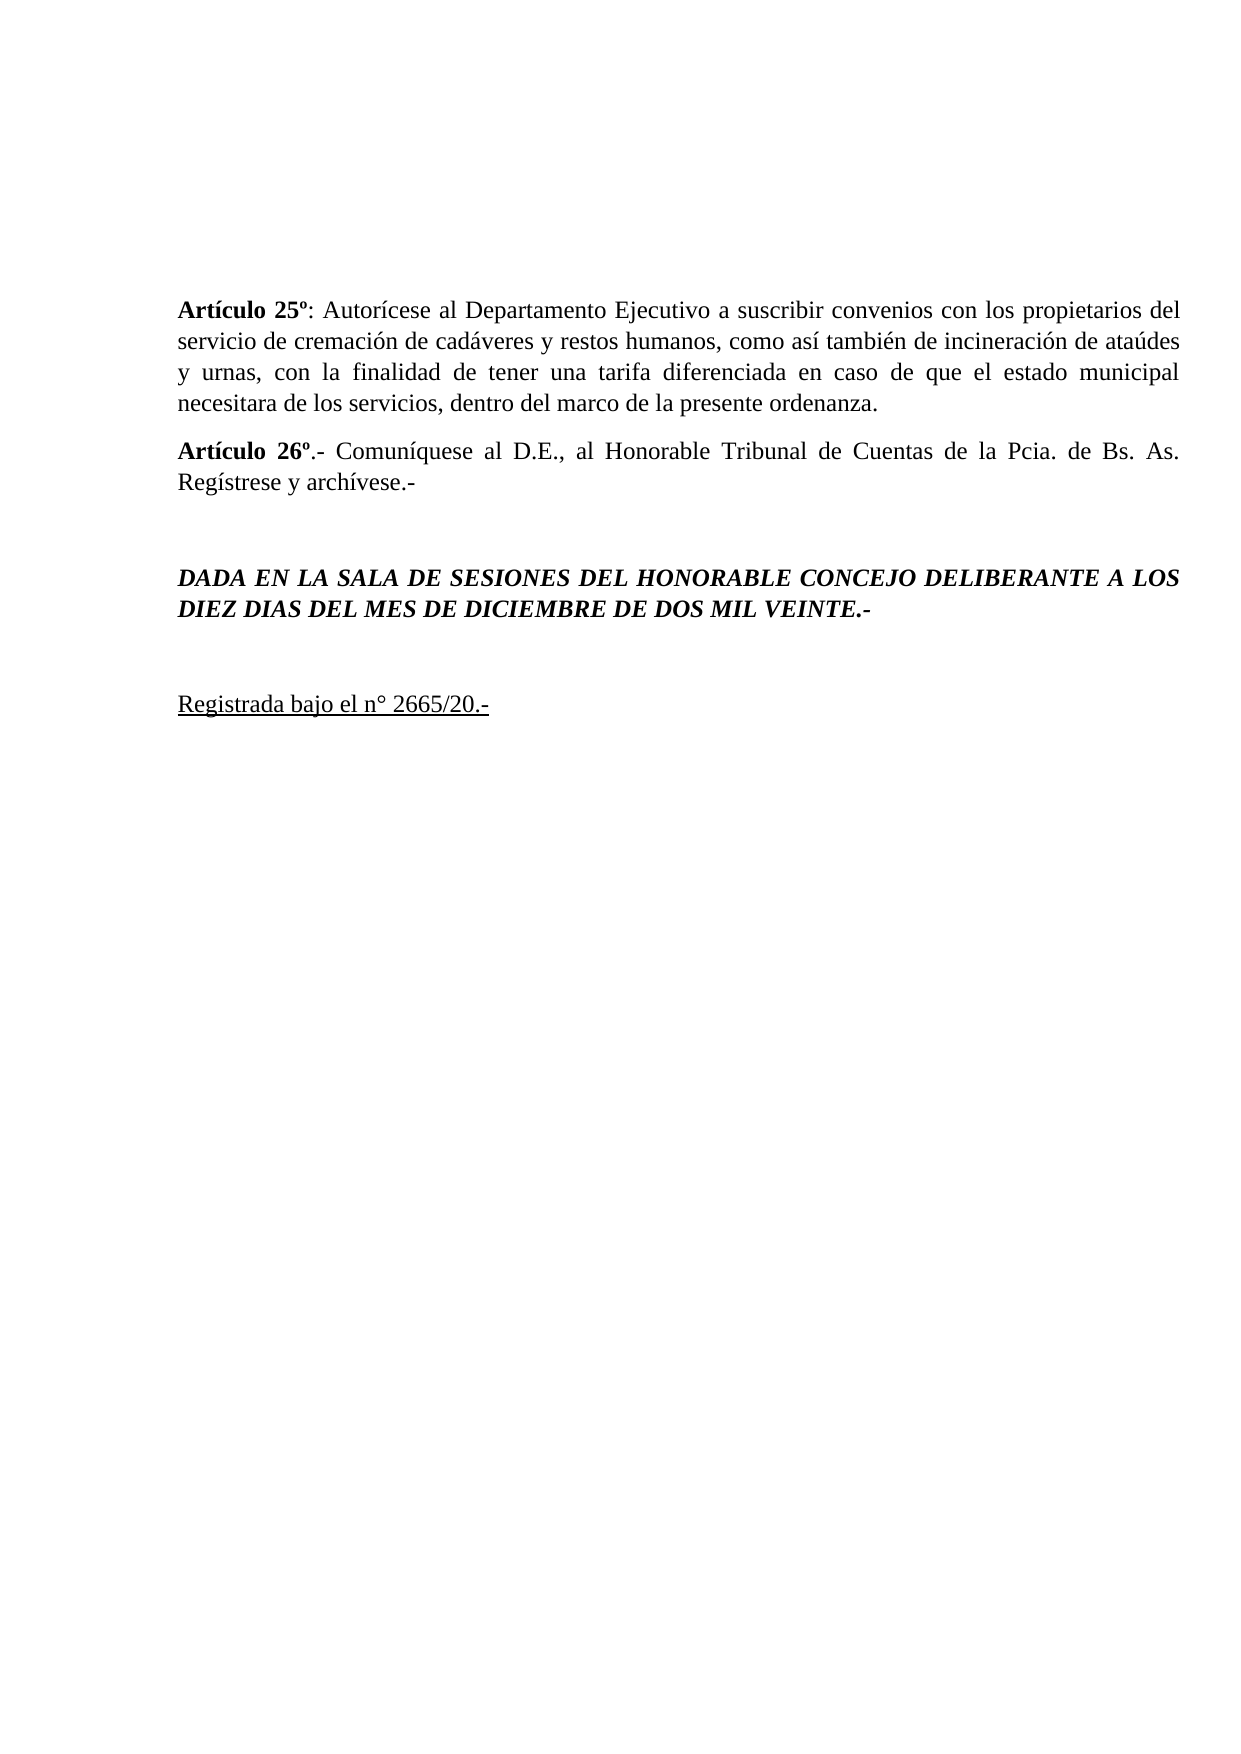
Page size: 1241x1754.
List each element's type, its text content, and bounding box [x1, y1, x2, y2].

text Registrada bajo el n° 2665/20.- [177, 689, 1181, 718]
text DADA EN LA SALA DE SESIONES DEL HONORABLE CONCEJO DELIBERANTE A LOS DIEZ DIAS DEL MES DE DICIEMBRE DE DOS MIL VEINTE.- [177, 563, 1181, 622]
text Artículo 25º: Autorícese al Departamento Ejecutivo a suscribir convenios con los propietarios del servicio de cremación de cadáveres y restos humanos, como así también de incineración de ataúdes y urnas, con la finalidad de tener una tarifa diferenciada en caso de que el estado municipal necesitara de los servicios, dentro del marco de la presente ordenanza. [177, 295, 1181, 417]
text Artículo 26º.- Comuníquese al D.E., al Honorable Tribunal de Cuentas de la Pcia. de Bs. As. Regístrese y archívese.- [177, 436, 1181, 496]
